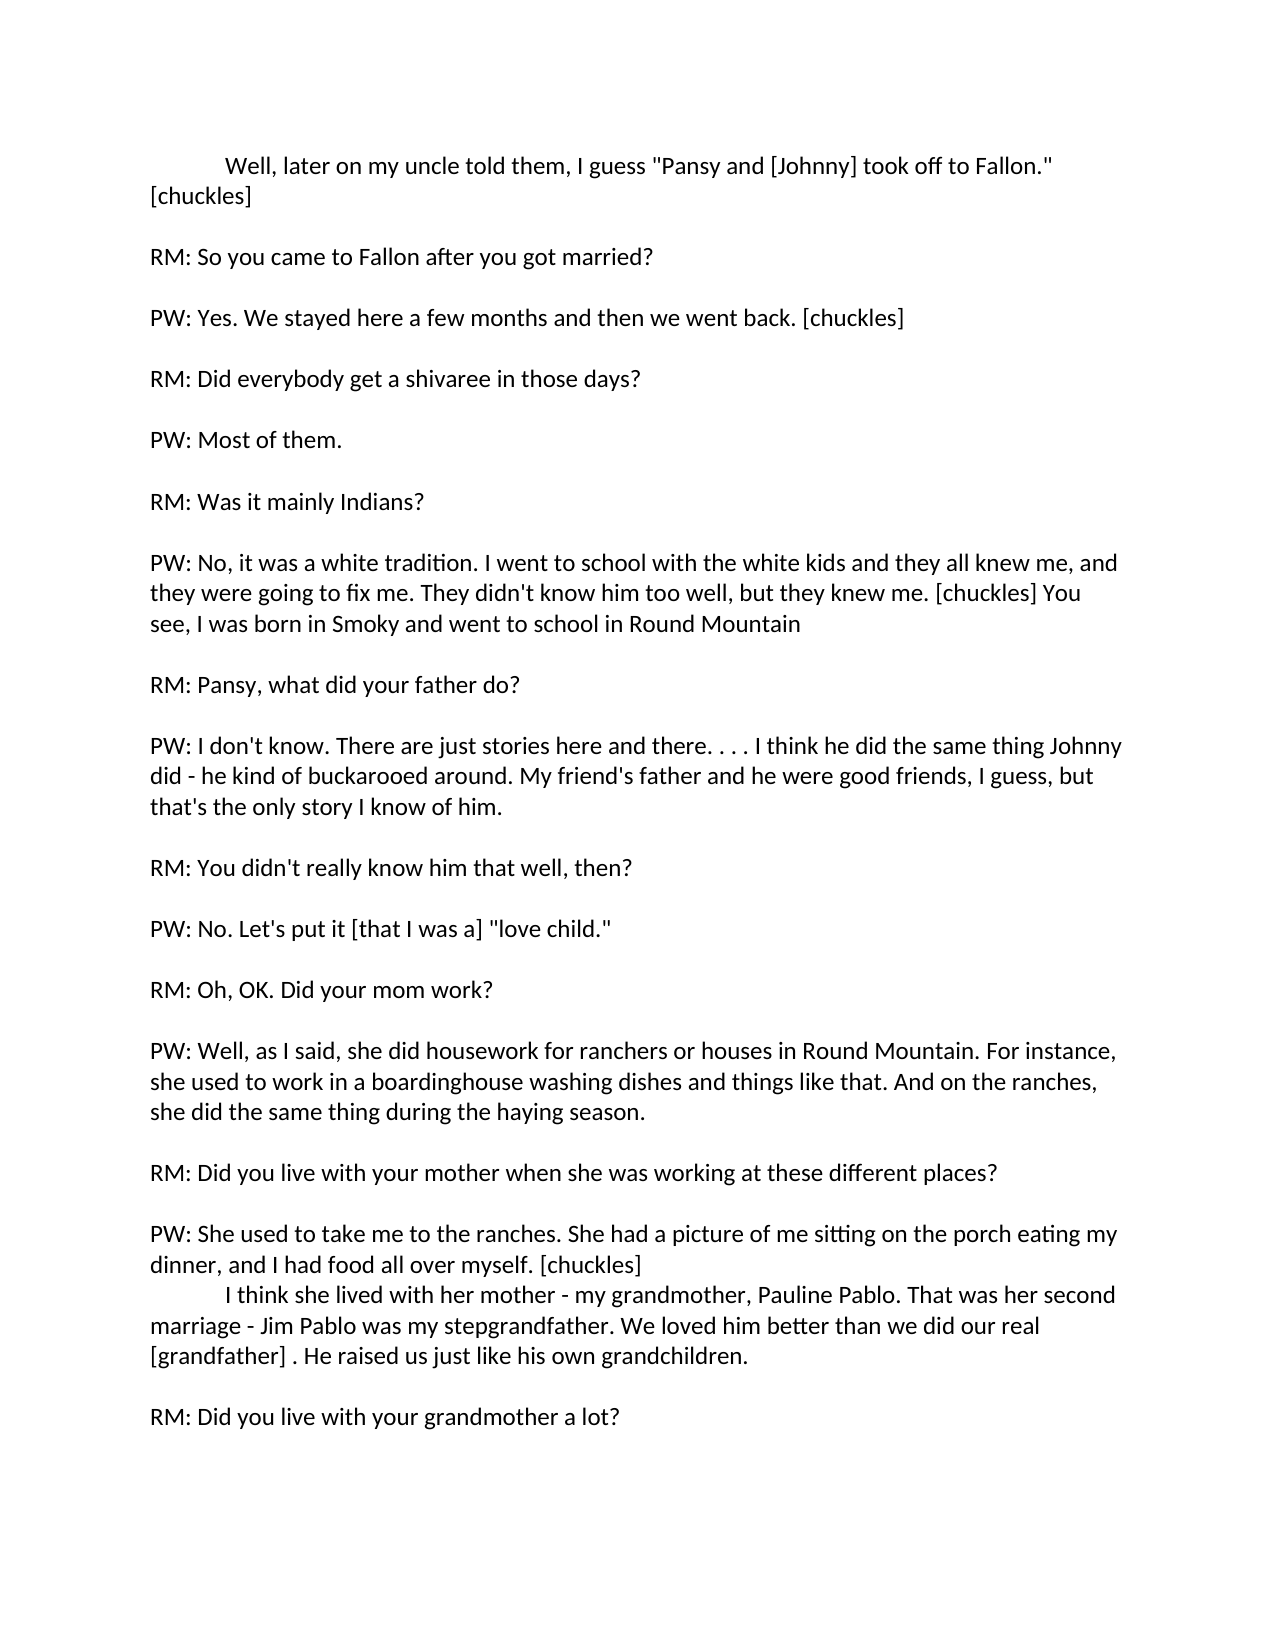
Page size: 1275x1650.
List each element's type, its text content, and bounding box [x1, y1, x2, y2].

text I think she lived with her mother - my grandmother, Pauline Pablo. That was her second marriage - Jim Pablo was my stepgrandfather. We loved him better than we did our real [grandfather] . He raised us just like his own grandchildren. [150, 1279, 1125, 1371]
text RM: Did you live with your grandmother a lot? [150, 1401, 1125, 1432]
text Well, later on my uncle told them, I guess "Pansy and [Johnny] took off to Fallon." [chuckles] [150, 150, 1125, 211]
text RM: You didn't really know him that well, then? [150, 852, 1125, 882]
text PW: I don't know. There are just stories here and there. . . . I think he did the same thing Johnny did - he kind of buckarooed around. My friend's father and he were good friends, I guess, but that's the only story I know of him. [150, 730, 1125, 821]
text PW: No, it was a white tradition. I went to school with the white kids and they all knew me, and they were going to fix me. They didn't know him too well, but they knew me. [chuckles] You see, I was born in Smoky and went to school in Round Mountain [150, 547, 1125, 638]
text RM: Did everybody get a shivaree in those days? [150, 364, 1125, 394]
text PW: Yes. We stayed here a few months and then we went back. [chuckles] [150, 303, 1125, 333]
text RM: Did you live with your mother when she was working at these different places? [150, 1157, 1125, 1188]
text RM: Oh, OK. Did your mom work? [150, 974, 1125, 1004]
text RM: Pansy, what did your father do? [150, 669, 1125, 699]
text PW: Well, as I said, she did housework for ranchers or houses in Round Mountain. For instance, she used to work in a boardinghouse washing dishes and things like that. And on the ranches, she did the same thing during the haying season. [150, 1035, 1125, 1127]
text RM: Was it mainly Indians? [150, 486, 1125, 516]
text PW: No. Let's put it [that I was a] "love child." [150, 913, 1125, 943]
text PW: She used to take me to the ranches. She had a picture of me sitting on the porch eating my dinner, and I had food all over myself. [chuckles] [150, 1218, 1125, 1279]
text PW: Most of them. [150, 425, 1125, 455]
text RM: So you came to Fallon after you got married? [150, 242, 1125, 272]
